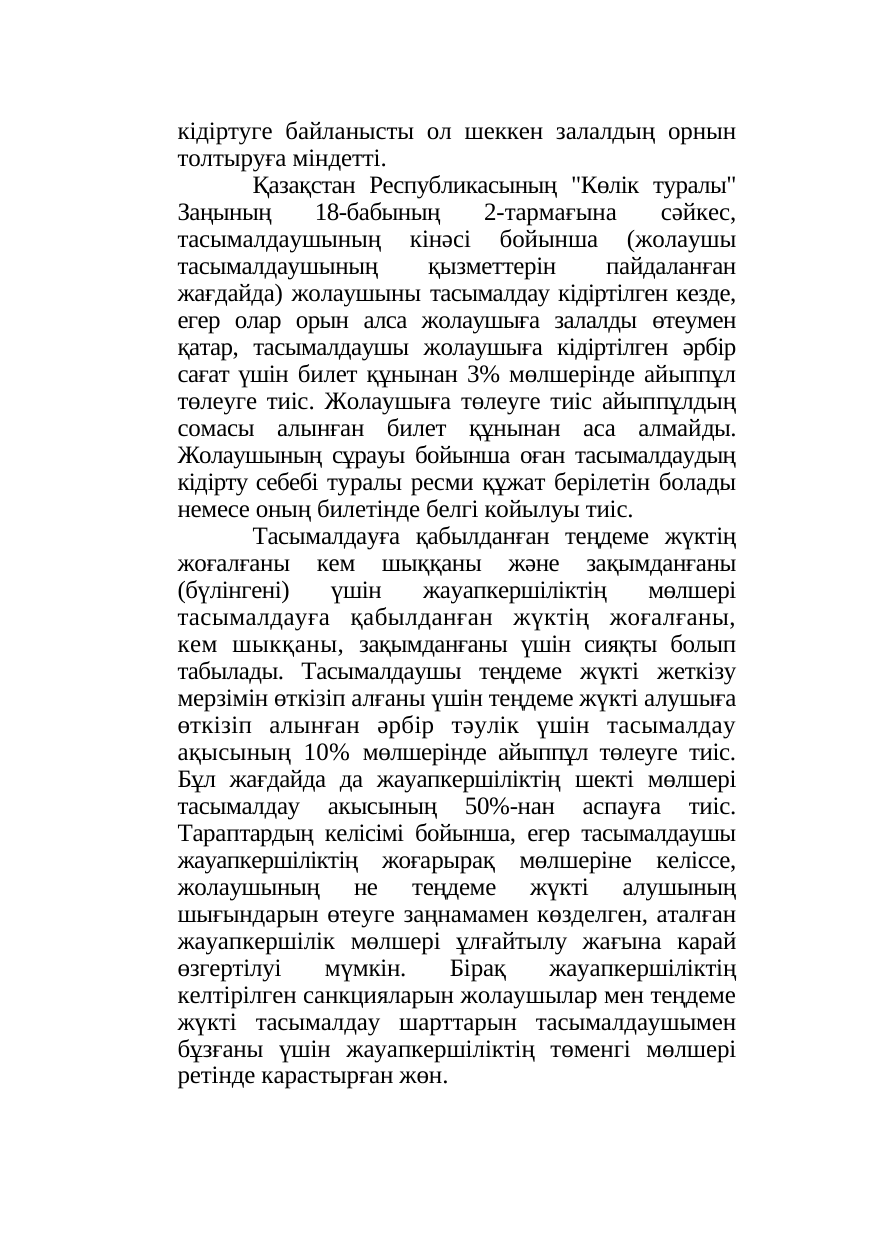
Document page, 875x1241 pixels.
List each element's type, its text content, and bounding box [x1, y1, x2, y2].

text Қазақстан Республикасының "Көлік туралы" Заңының 18-бабының 2-тармағына сәйкес, тасымалдаушының кінәсі бойынша (жолаушы тасымалдаушының қызметтерін пайдаланған жағдайда) жолаушыны тасымалдау кідіртілген кезде, егер олар орын алса жолаушыға залалды өтеумен қатар, тасымалдаушы жолаушыға кідіртілген әрбір сағат үшін билет құнынан 3% мөлшерінде айыппұл төлеуге тиіс. Жолаушыға төлеуге тиіс айыппұлдың сомасы алынған билет құнынан аса алмайды. Жолаушының сұрауы бойынша оған тасымалдаудың кідірту себебі туралы ресми құжат берілетін болады немесе оның билетінде белгі койылуы тиіс. [177, 172, 736, 523]
text Тасымалдауға қабылданған теңдеме жүктің жоғалғаны кем шыққаны және зақымданғаны (бүлінгені) үшін жауапкершіліктің мөлшері тасымалдауға қабылданған жүктің жоғалғаны, кем шыкқаны, зақымданғаны үшін сияқты болып табылады. Тасымалдаушы теңдеме жүкті жеткізу мерзімін өткізіп алғаны үшін теңдеме жүкті алушыға өткізіп алынған әрбір тәулік үшін тасымалдау ақысының 10% мөлшерінде айыппұл төлеуге тиіс. Бұл жағдайда да жауапкершіліктің шекті мөлшері тасымалдау акысының 50%-нан аспауға тиіс. Тараптардың келісімі бойынша, егер тасымалдаушы жауапкершіліктің жоғарырақ мөлшеріне келіссе, жолаушының не теңдеме жүкті алушының шығындарын өтеуге заңнамамен көзделген, аталған жауапкершілік мөлшері ұлғайтылу жағына карай өзгертілуі мүмкін. Бірақ жауапкершіліктің келтірілген санкцияларын жолаушылар мен теңдеме жүкті тасымалдау шарттарын тасымалдаушымен бұзғаны үшін жауапкершіліктің төменгі мөлшері ретінде карастырған жөн. [177, 523, 736, 1089]
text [177, 118, 736, 172]
